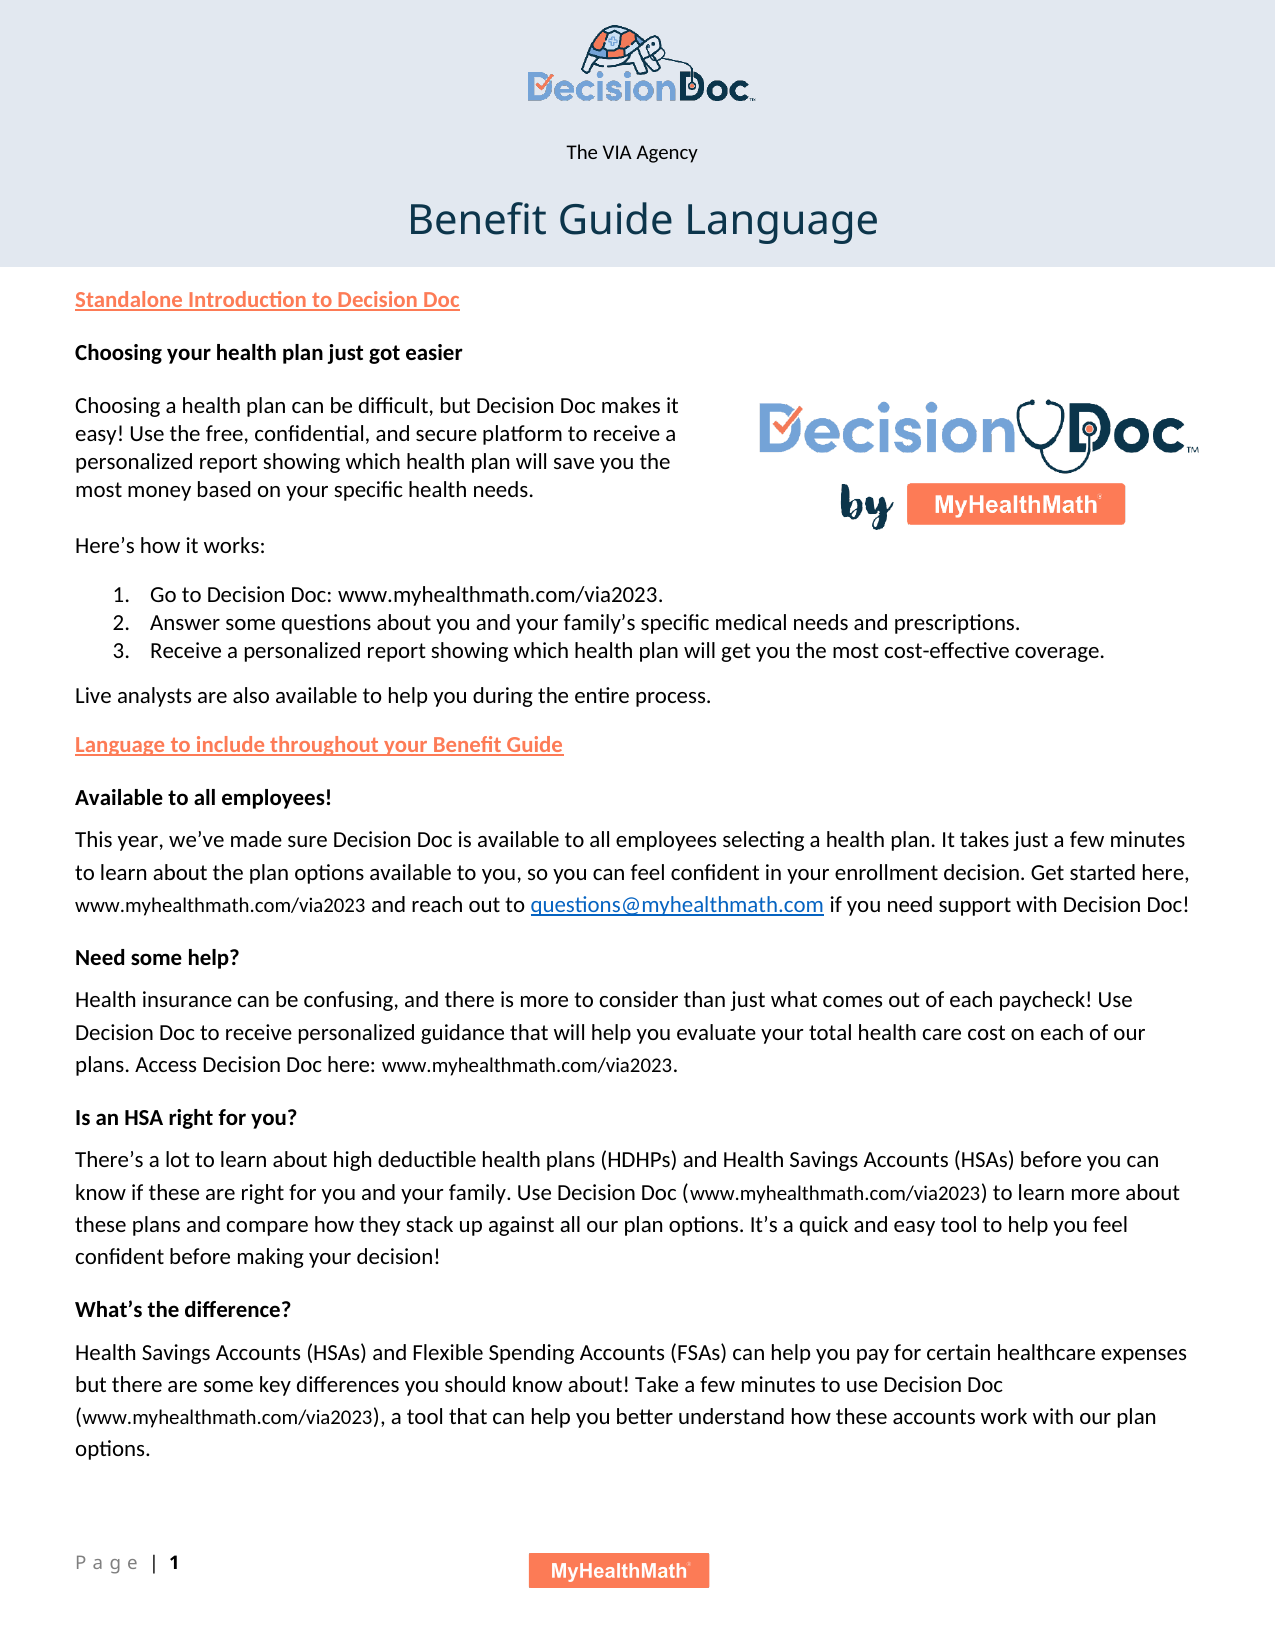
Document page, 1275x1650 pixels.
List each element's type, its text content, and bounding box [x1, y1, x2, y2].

text Available to all employees! [75, 783, 1200, 811]
picture [708, 354, 1237, 548]
text Is an HSA right for you? [75, 1103, 1200, 1131]
text Language to include throughout your Benefit Guide [75, 730, 1200, 758]
text Choosing a health plan can be difficult, but Decision Doc makes it easy! Use the free, confidential, and secure platform to receive a personalized report showing which health plan will save you the most money based on your specific health needs. [75, 391, 708, 503]
text Here’s how it works: [75, 503, 1200, 559]
text Health insurance can be confusing, and there is more to consider than just what comes out of each paycheck! Use Decision Doc to receive personalized guidance that will help you evaluate your total health care cost on each of our plans. Access Decision Doc here: . [75, 986, 1200, 1078]
text There’s a lot to learn about high deductible health plans (HDHPs) and Health Savings Accounts (HSAs) before you can know if these are right for you and your family. Use Decision Doc () to learn more about these plans and compare how they stack up against all our plan options. It’s a quick and easy tool to help you feel confident before making your decision! [75, 1146, 1200, 1270]
list Answer some questions about you and your family’s specific medical needs and prescriptions. [112, 608, 1200, 636]
text Choosing your health plan just got easier [75, 338, 1200, 366]
text This year, we’ve made sure Decision Doc is available to all employees selecting a health plan. It takes just a few minutes to learn about the plan options available to you, so you can feel confident in your enrollment decision. Get started here, and reach out to questions@myhealthmath.com if you need support with Decision Doc! [75, 826, 1200, 918]
text Standalone Introduction to Decision Doc [75, 285, 1200, 313]
text What’s the difference? [75, 1295, 1200, 1323]
picture [528, 25, 756, 101]
text Need some help? [75, 943, 1200, 971]
list Receive a personalized report showing which health plan will get you the most cost-effective coverage. [112, 636, 1200, 664]
text Health Savings Accounts (HSAs) and Flexible Spending Accounts (FSAs) can help you pay for certain healthcare expenses but there are some key differences you should know about! Take a few minutes to use Decision Doc (), a tool that can help you better understand how these accounts work with our plan options. [75, 1338, 1200, 1462]
list Go to Decision Doc: . [112, 580, 1200, 608]
text Live analysts are also available to help you during the entire process. [75, 681, 1200, 709]
picture [528, 1553, 710, 1588]
